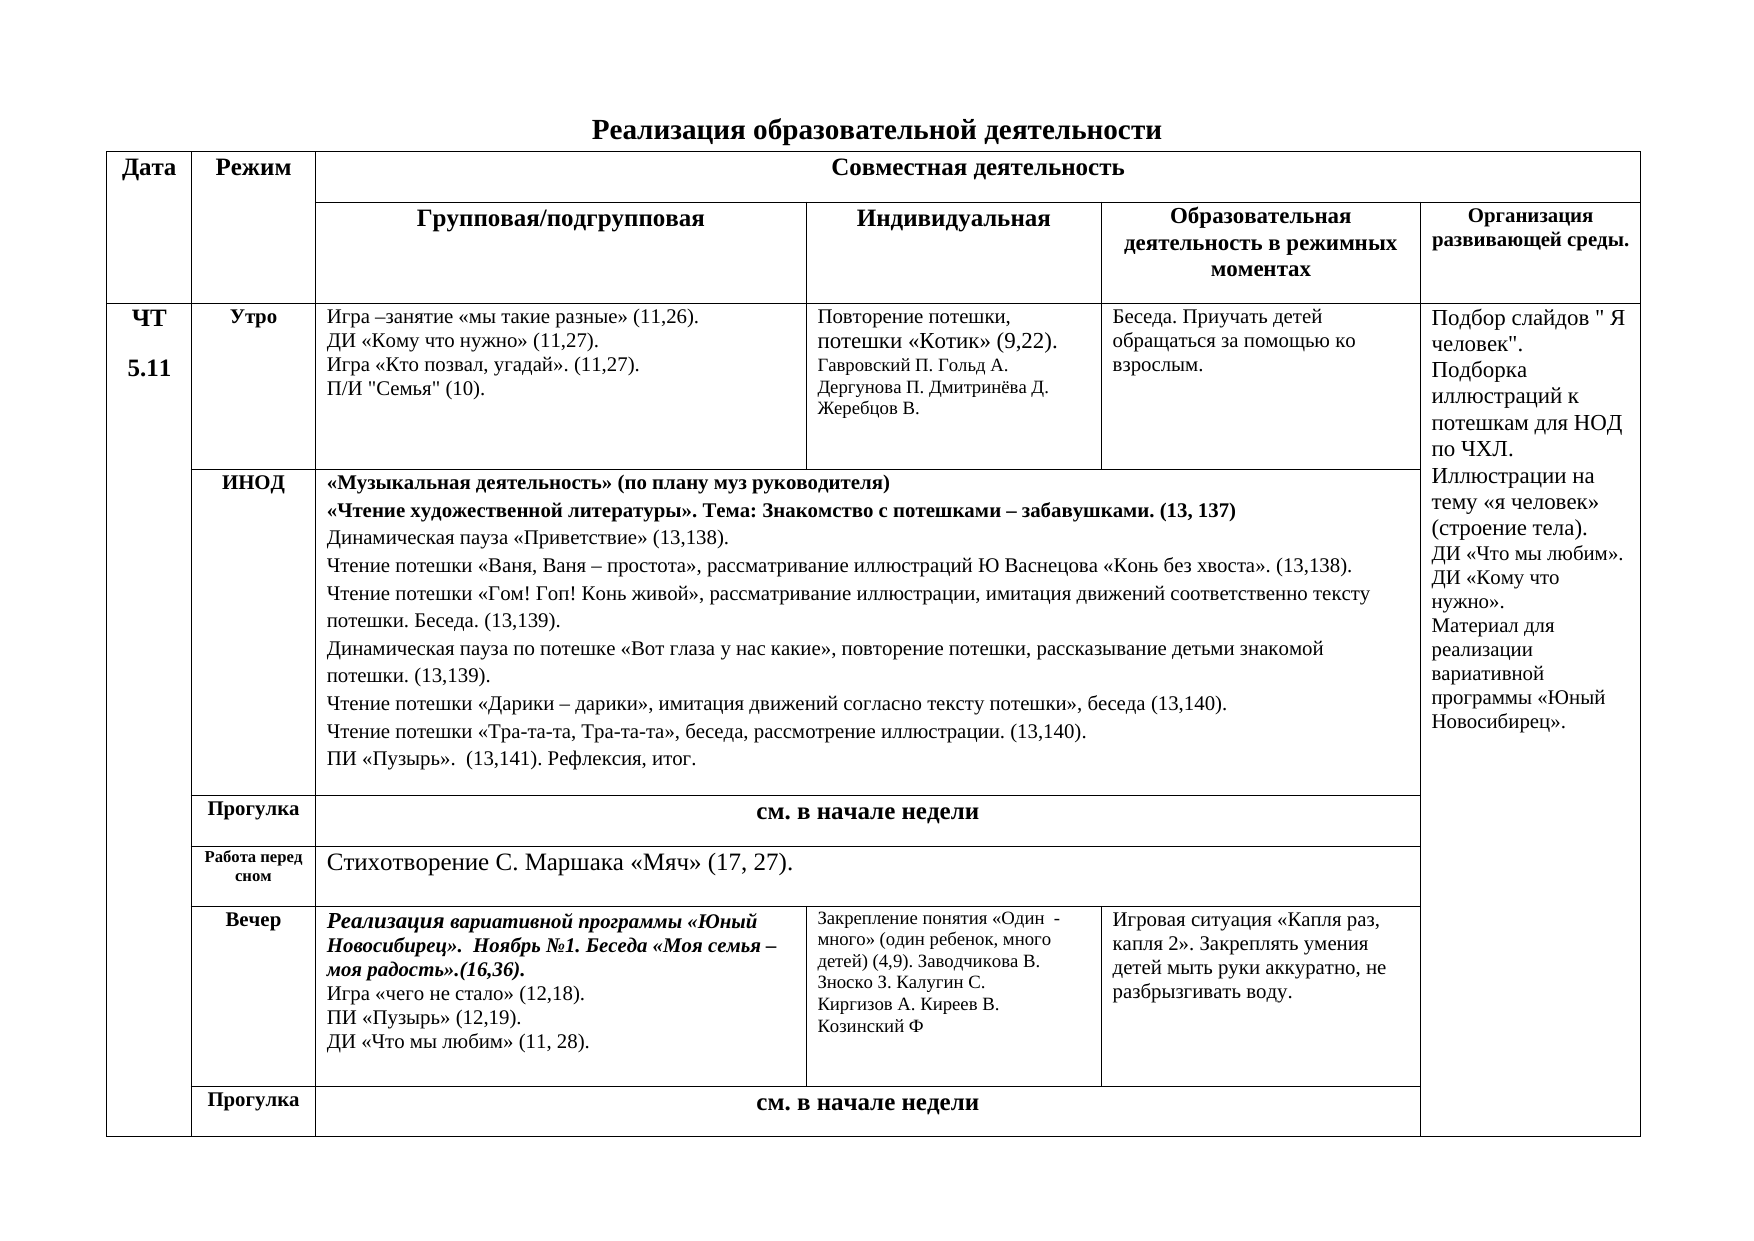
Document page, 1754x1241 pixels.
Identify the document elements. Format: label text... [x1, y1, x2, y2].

table_cell ЧТ 5.11 [107, 304, 191, 1136]
table_cell Реализация вариативной программы «Юный Новосибирец». Ноябрь №1. Беседа «Моя семья – моя радость».(16,36). Игра «чего не стало» (12,18). ПИ «Пузырь» (12,19). ДИ «Что мы любим» (11, 28). [316, 907, 806, 1086]
table_cell Беседа. Приучать детей обращаться за помощью ко взрослым. [1102, 304, 1420, 469]
table_cell Игра –занятие «мы такие разные» (11,26). ДИ «Кому что нужно» (11,27). Игра «Кто позвал, угадай». (11,27). П/И "Семья" (10). [316, 304, 806, 469]
table_cell Образовательная деятельность в режимных моментах [1102, 203, 1420, 302]
table_cell Стихотворение С. Маршака «Мяч» (17, 27). [316, 847, 1420, 906]
table_cell Вечер [192, 907, 315, 1086]
table_header Дата [107, 152, 191, 302]
table_cell см. в начале недели [316, 1087, 1420, 1136]
table_cell ИНОД [192, 470, 315, 795]
table_cell Подбор слайдов " Я человек". Подборка иллюстраций к потешкам для НОД по ЧХЛ. Иллюстрации на тему «я человек» (строение тела). ДИ «Что мы любим». ДИ «Кому что нужно». Материал для реализации вариативной программы «Юный Новосибирец». [1421, 304, 1640, 1136]
table_cell Игровая ситуация «Капля раз, капля 2». Закреплять умения детей мыть руки аккуратно, не разбрызгивать воду. [1102, 907, 1420, 1086]
table_header Совместная деятельность [316, 152, 1640, 202]
table_cell Закрепление понятия «Один - много» (один ребенок, много детей) (4,9). Заводчикова В. Зноско З. Калугин С. Киргизов А. Киреев В. Козинский Ф [807, 907, 1101, 1086]
table_cell Прогулка [192, 1087, 315, 1136]
table_header Режим [192, 152, 315, 302]
table_cell Повторение потешки, потешки «Котик» (9,22). Гавровский П. Гольд А. Дергунова П. Дмитринёва Д. Жеребцов В. [807, 304, 1101, 469]
table_cell Групповая/подгрупповая [316, 203, 806, 302]
table_cell Прогулка [192, 796, 315, 846]
table_cell Индивидуальная [807, 203, 1101, 302]
table_cell «Музыкальная деятельность» (по плану муз руководителя) «Чтение художественной литературы». Тема: Знакомство с потешками – забавушками. (13, 137) Динамическая пауза «Приветствие» (13,138). Чтение потешки «Ваня, Ваня – простота», рассматривание иллюстраций Ю Васнецова «Конь без хвоста». (13,138). Чтение потешки «Гом! Гоп! Конь живой», рассматривание иллюстрации, имитация движений соответственно тексту потешки. Беседа. (13,139). Динамическая пауза по потешке «Вот глаза у нас какие», повторение потешки, рассказывание детьми знакомой потешки. (13,139). Чтение потешки «Дарики – дарики», имитация движений согласно тексту потешки», беседа (13,140). Чтение потешки «Тра-та-та, Тра-та-та», беседа, рассмотрение иллюстрации. (13,140). ПИ «Пузырь». (13,141). Рефлексия, итог. [316, 470, 1420, 795]
table_cell см. в начале недели [316, 796, 1420, 846]
table_cell Организация развивающей среды. [1421, 203, 1640, 302]
table_cell Утро [192, 304, 315, 469]
table_cell Работа перед сном [192, 847, 315, 906]
text Реализация образовательной деятельности [118, 112, 1636, 146]
